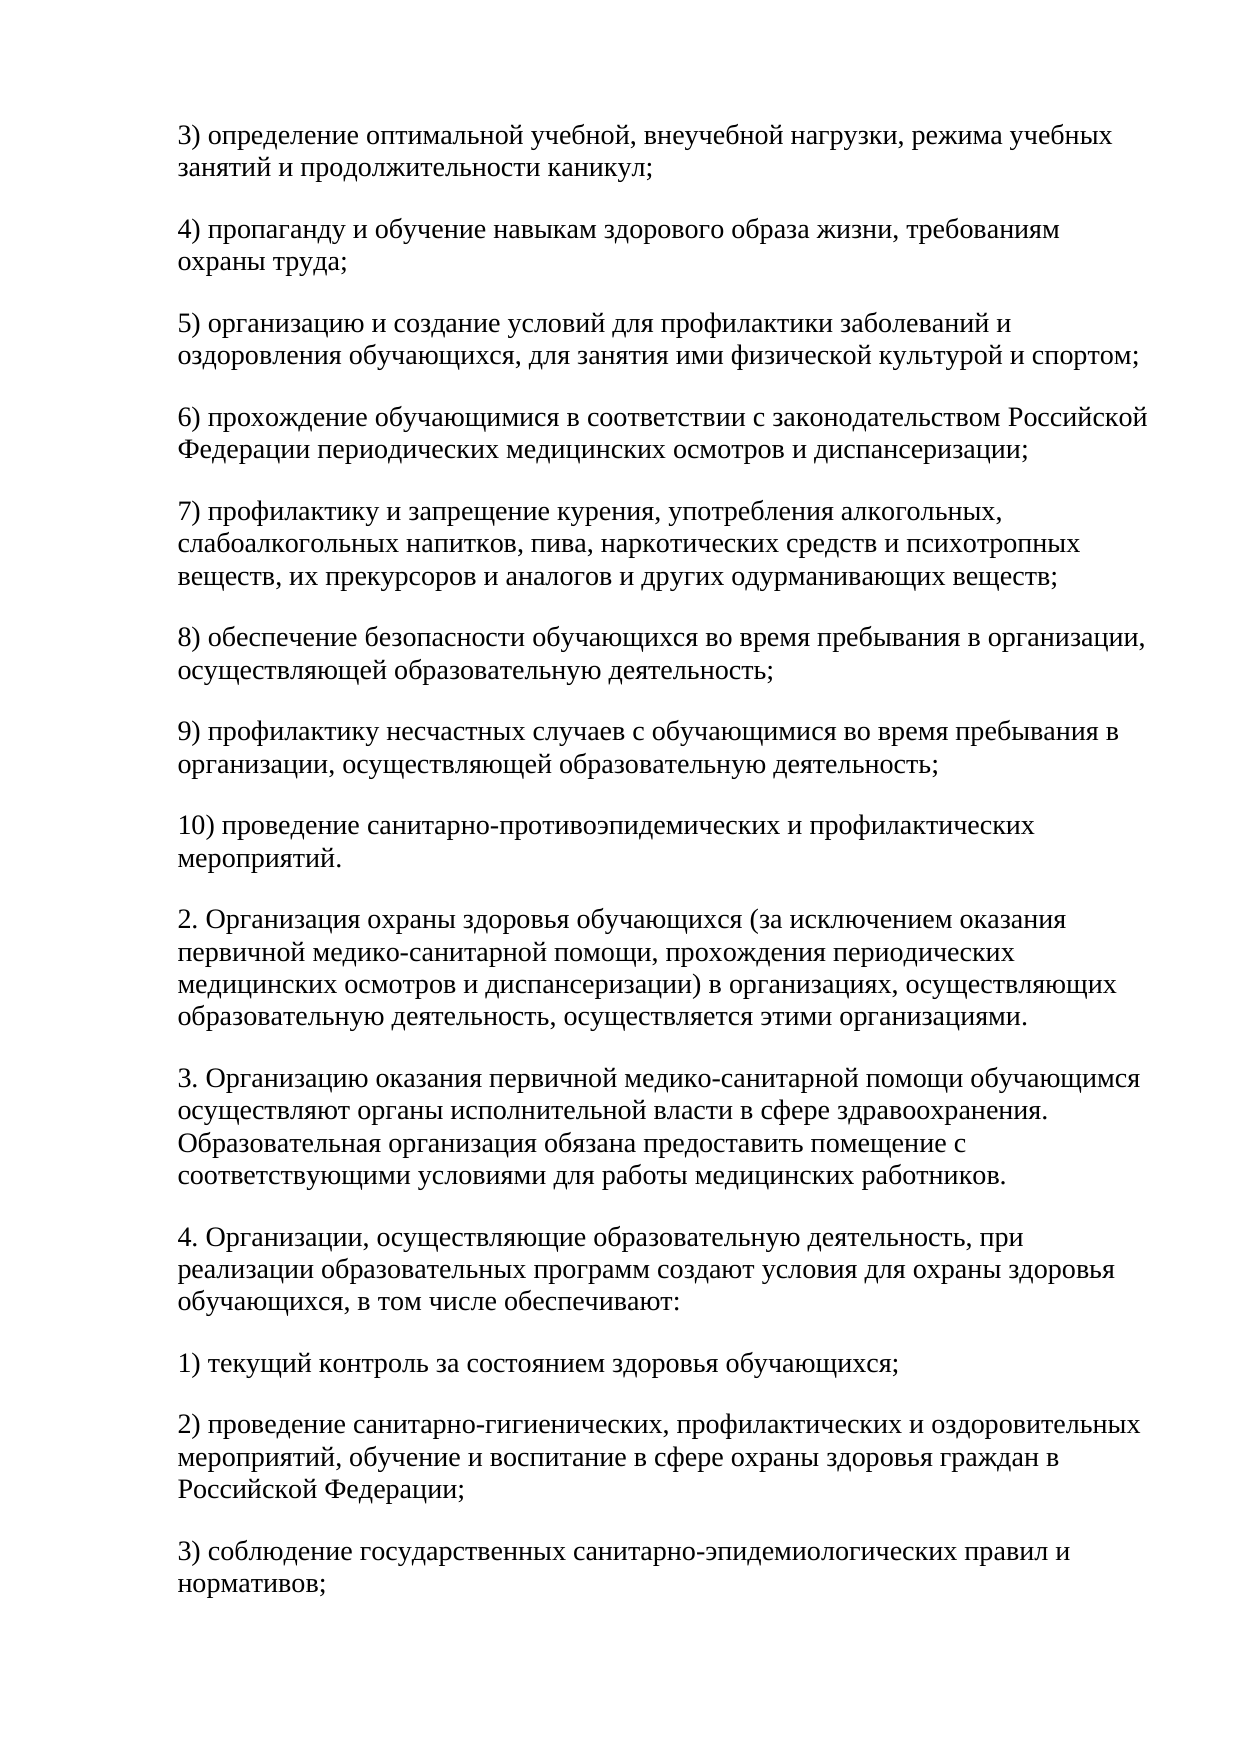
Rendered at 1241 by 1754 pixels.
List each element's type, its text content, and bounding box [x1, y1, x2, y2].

text 10) проведение санитарно-противоэпидемических и профилактических мероприятий. [177, 808, 1152, 873]
text 3. Организацию оказания первичной медико-санитарной помощи обучающимся осуществляют органы исполнительной власти в сфере здравоохранения. Образовательная организация обязана предоставить помещение с соответствующими условиями для работы медицинских работников. [177, 1061, 1152, 1191]
text 5) организацию и создание условий для профилактики заболеваний и оздоровления обучающихся, для занятия ими физической культурой и спортом; [177, 306, 1152, 371]
text 6) прохождение обучающимися в соответствии с законодательством Российской Федерации периодических медицинских осмотров и диспансеризации; [177, 400, 1152, 465]
text 2. Организация охраны здоровья обучающихся (за исключением оказания первичной медико-санитарной помощи, прохождения периодических медицинских осмотров и диспансеризации) в организациях, осуществляющих образовательную деятельность, осуществляется этими организациями. [177, 902, 1152, 1032]
text 2) проведение санитарно-гигиенических, профилактических и оздоровительных мероприятий, обучение и воспитание в сфере охраны здоровья граждан в Российской Федерации; [177, 1408, 1152, 1505]
text 1) текущий контроль за состоянием здоровья обучающихся; [177, 1346, 1152, 1378]
text 9) профилактику несчастных случаев с обучающимися во время пребывания в организации, осуществляющей образовательную деятельность; [177, 714, 1152, 779]
text 4) пропаганду и обучение навыкам здорового образа жизни, требованиям охраны труда; [177, 212, 1152, 277]
text 3) определение оптимальной учебной, внеучебной нагрузки, режима учебных занятий и продолжительности каникул; [177, 118, 1152, 183]
text 4. Организации, осуществляющие образовательную деятельность, при реализации образовательных программ создают условия для охраны здоровья обучающихся, в том числе обеспечивают: [177, 1220, 1152, 1317]
text 7) профилактику и запрещение курения, употребления алкогольных, слабоалкогольных напитков, пива, наркотических средств и психотропных веществ, их прекурсоров и аналогов и других одурманивающих веществ; [177, 494, 1152, 591]
text 8) обеспечение безопасности обучающихся во время пребывания в организации, осуществляющей образовательную деятельность; [177, 620, 1152, 685]
text 3) соблюдение государственных санитарно-эпидемиологических правил и нормативов; [177, 1534, 1152, 1599]
